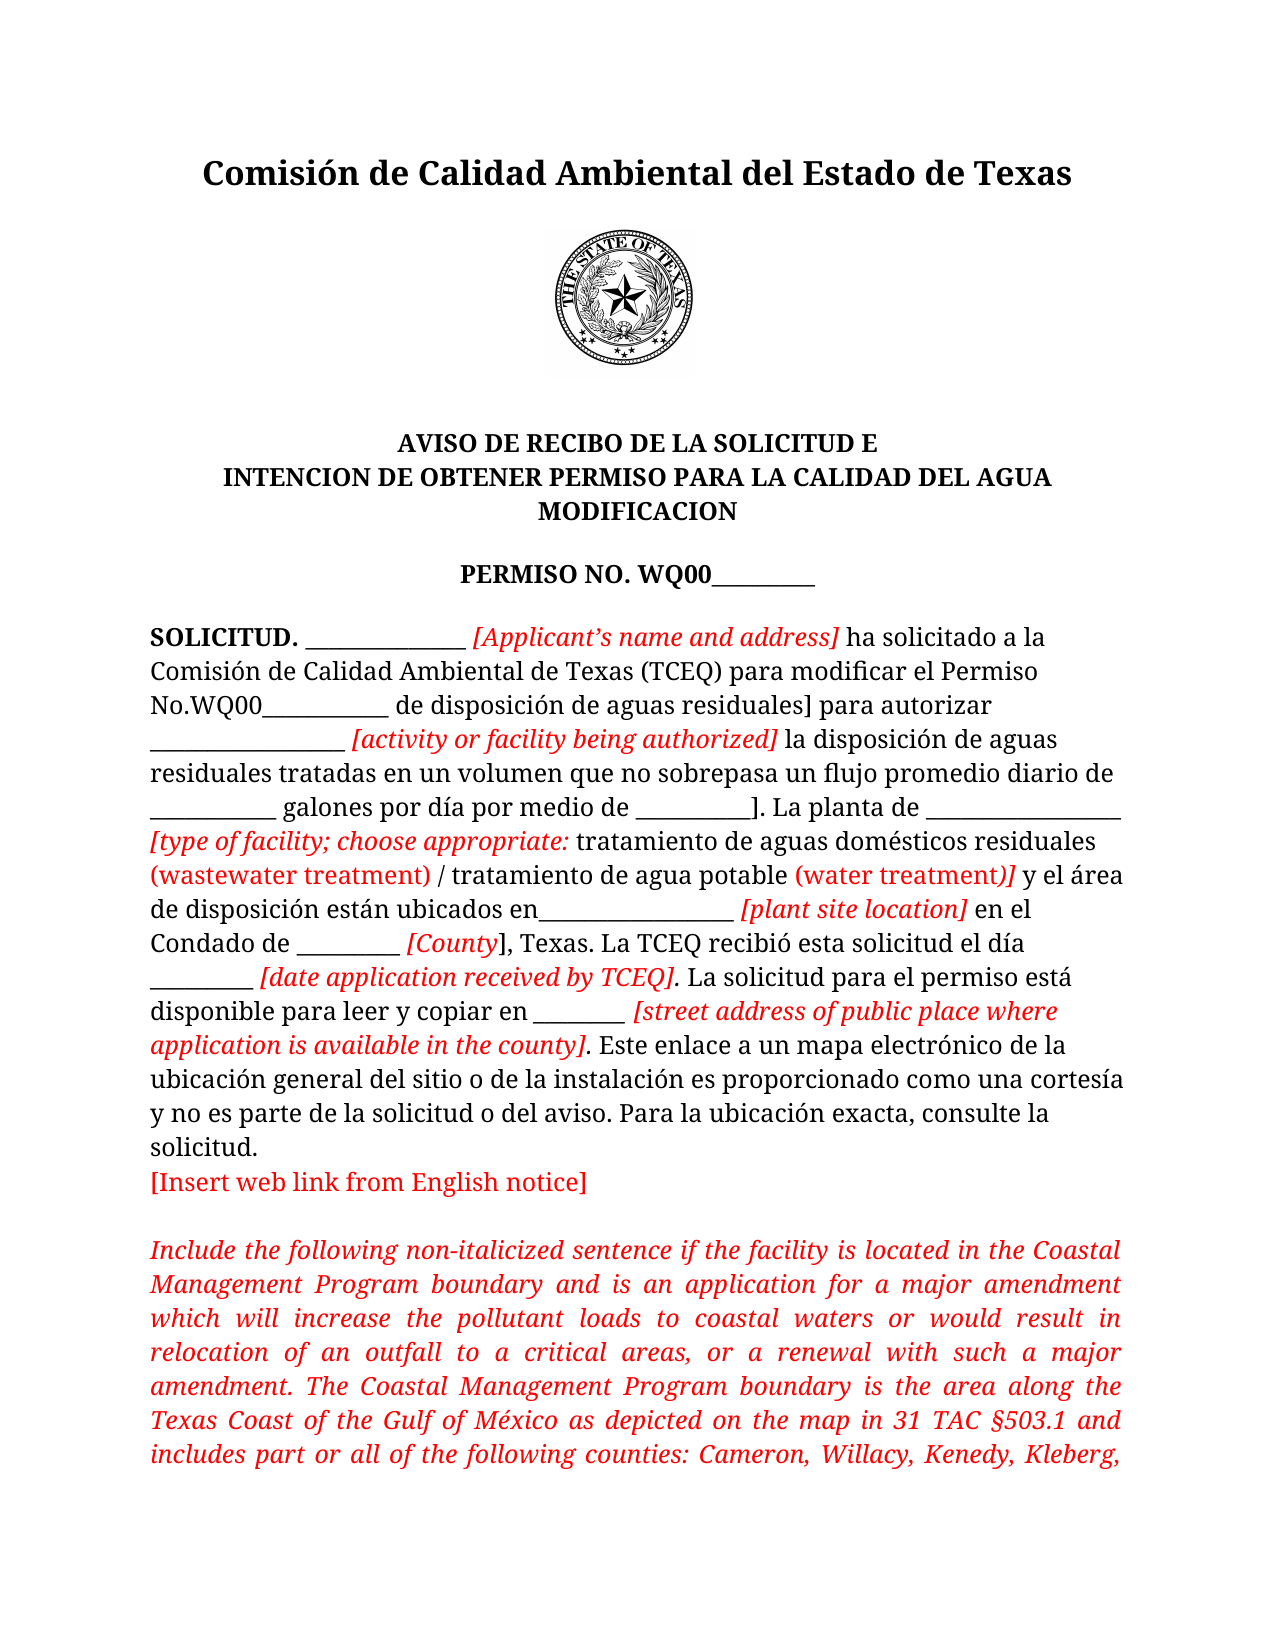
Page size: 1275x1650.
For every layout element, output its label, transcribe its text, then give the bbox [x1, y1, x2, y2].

text [Insert web link from English notice] [150, 1164, 1125, 1198]
text Comisión de Calidad Ambiental del Estado de Texas [150, 150, 1125, 195]
text INTENCION DE OBTENER PERMISO PARA LA CALIDAD DEL AGUA MODIFICACION [150, 459, 1125, 528]
text SOLICITUD. ______________ [Applicant’s name and address] ha solicitado a la Comisión de Calidad Ambiental de Texas (TCEQ) para modificar el Permiso No.WQ00___________ de disposición de aguas residuales] para autorizar _________________ [activity or facility being authorized] la disposición de aguas residuales tratadas en un volumen que no sobrepasa un flujo promedio diario de ___________ galones por día por medio de __________]. La planta de _________________ [type of facility; choose appropriate: tratamiento de aguas domésticos residuales (wastewater treatment) / tratamiento de agua potable (water treatment)] y el área de disposición están ubicados en_________________ [plant site location] en el Condado de _________ [County], Texas. La TCEQ recibió esta solicitud el día _________ [date application received by TCEQ]. La solicitud para el permiso está disponible para leer y copiar en ________ [street address of public place where application is available in the county]. Este enlace a un mapa electrónico de la ubicación general del sitio o de la instalación es proporcionado como una cortesía y no es parte de la solicitud o del aviso. Para la ubicación exacta, consulte la solicitud. [150, 619, 1125, 1164]
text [150, 1232, 1125, 1471]
text AVISO DE RECIBO DE LA SOLICITUD E [150, 425, 1125, 459]
text PERMISO NO. WQ00_________ [150, 556, 1125, 590]
